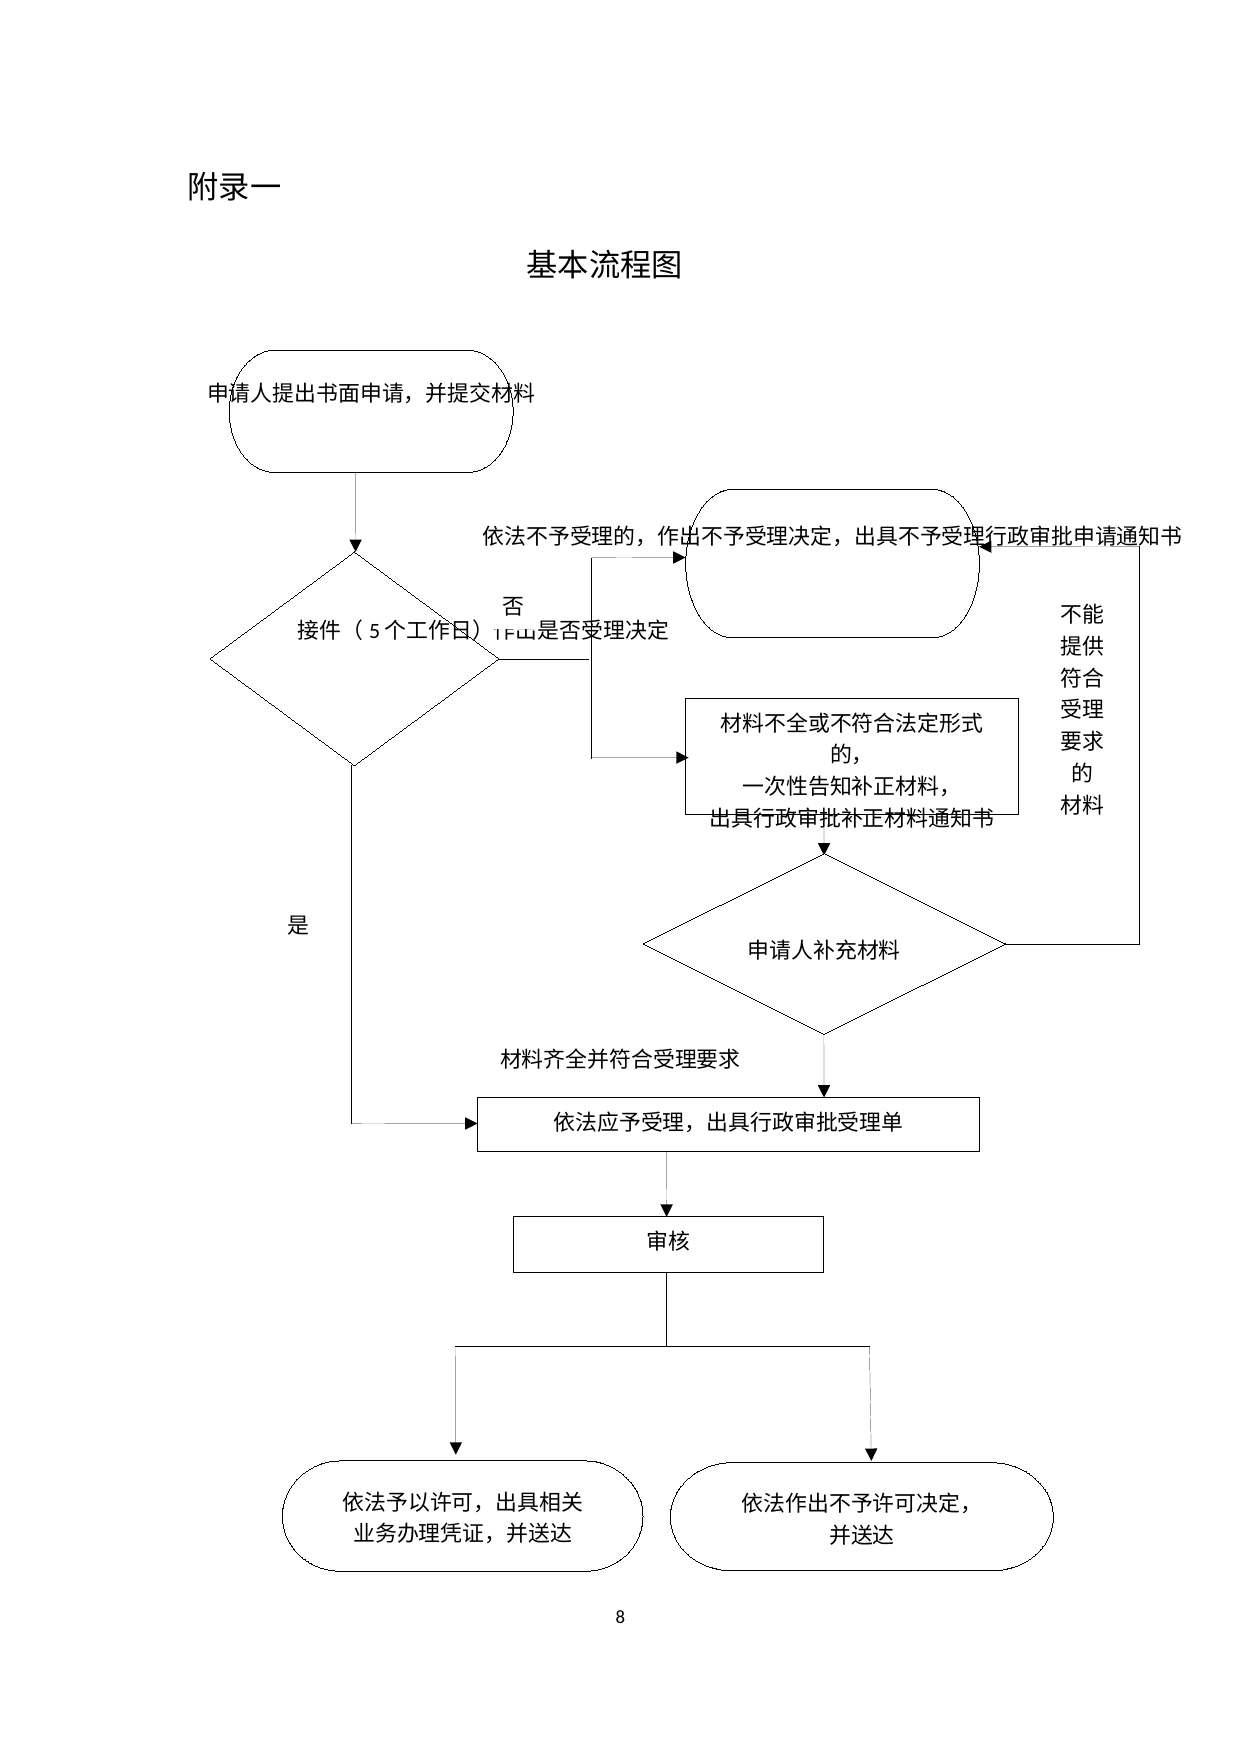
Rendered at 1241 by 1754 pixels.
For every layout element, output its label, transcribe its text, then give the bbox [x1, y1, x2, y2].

text 附录一 [187, 162, 1053, 207]
text 基本流程图 [187, 230, 1021, 295]
